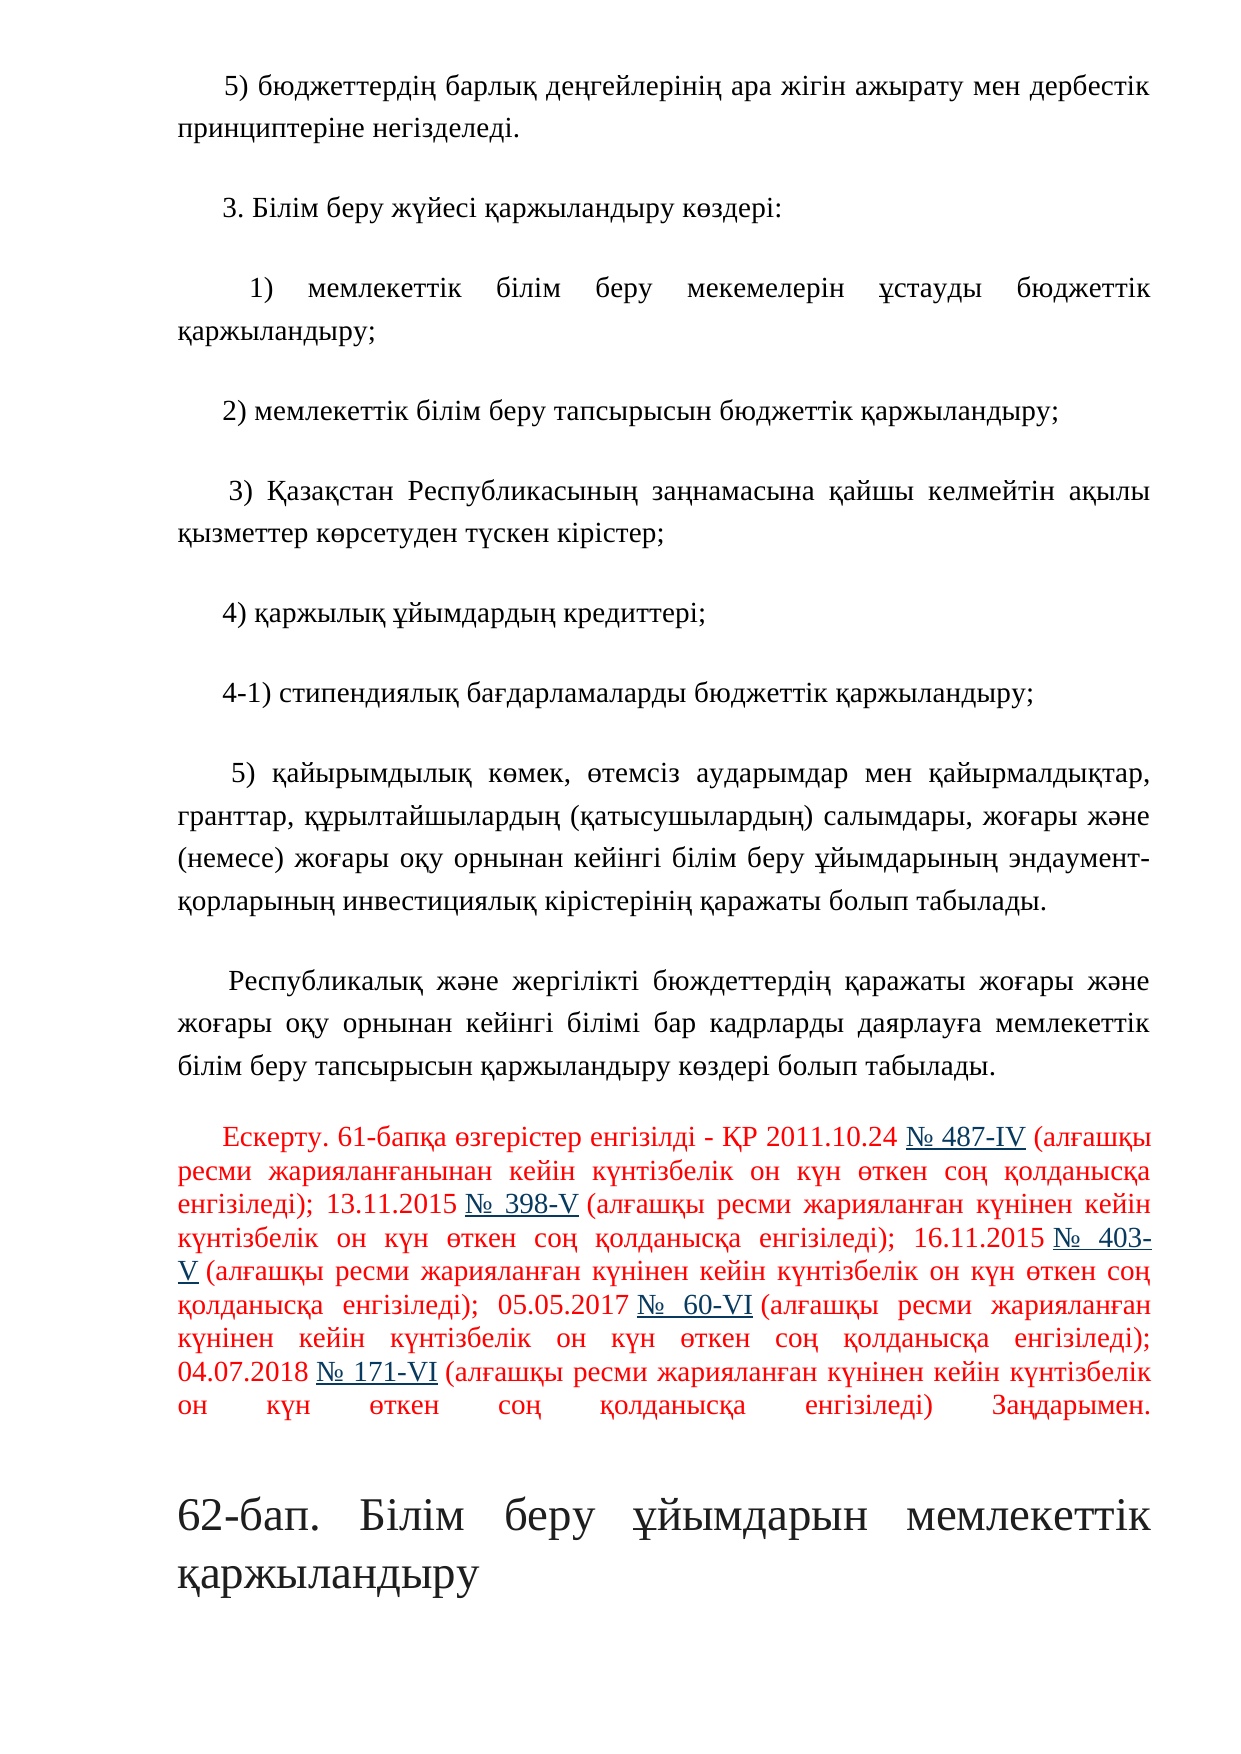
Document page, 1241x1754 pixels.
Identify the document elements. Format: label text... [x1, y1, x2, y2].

text Ескерту. 61-бапқа өзгерістер енгізілді - ҚР 2011.10.24 № 487-ІV (алғашқы ресми жарияланғанынан кейін күнтiзбелiк он күн өткен соң қолданысқа енгiзiледi); 13.11.2015 № 398-V (алғашқы ресми жарияланған күнінен кейін күнтізбелік он күн өткен соң қолданысқа енгізіледі); 16.11.2015 № 403-V (алғашқы ресми жарияланған күнінен кейін күнтізбелік он күн өткен соң қолданысқа енгізіледі); 05.05.2017 № 60-VI (алғашқы ресми жарияланған күнінен кейін күнтізбелік он күн өткен соң қолданысқа енгізіледі); 04.07.2018 № 171-VІ (алғашқы ресми жарияланған күнінен кейін күнтізбелік он күн өткен соң қолданысқа енгізіледі) Заңдарымен. [177, 1119, 1152, 1449]
text 3. Білім беру жүйесі қаржыландыру көздері: [177, 182, 1152, 224]
text 1) мемлекеттік білім беру мекемелерін ұстауды бюджеттік қаржыландыру; [177, 262, 1152, 347]
text Республикалық және жергілікті бюждеттердің қаражаты жоғары және жоғары оқу орнынан кейінгі білімі бар кадрларды даярлауға мемлекеттік білім беру тапсырысын қаржыландыру көздері болып табылады. [177, 954, 1152, 1082]
text 5) қайырымдылық көмек, өтемсіз аударымдар мен қайырмалдықтар, гранттар, құрылтайшылардың (қатысушылардың) салымдары, жоғары және (немесе) жоғары оқу орнынан кейінгі білім беру ұйымдарының эндаумент-қорларының инвестициялық кірістерінің қаражаты болып табылады. [177, 747, 1152, 917]
text 5) бюджеттердің барлық деңгейлерінің ара жігін ажырату мен дербестік принциптеріне негізделеді. [177, 59, 1152, 144]
text 2) мемлекеттік білім беру тапсырысын бюджеттік қаржыландыру; [177, 384, 1152, 427]
text 4-1) стипендиялық бағдарламаларды бюджеттік қаржыландыру; [177, 667, 1152, 709]
text 62-бап. Білім беру ұйымдарын мемлекеттік қаржыландыру [177, 1482, 1152, 1599]
text 3) Қазақстан Республикасының заңнамасына қайшы келмейтін ақылы қызметтер көрсетуден түскен кірістер; [177, 464, 1152, 549]
text 4) қаржылық ұйымдардың кредиттері; [177, 587, 1152, 629]
